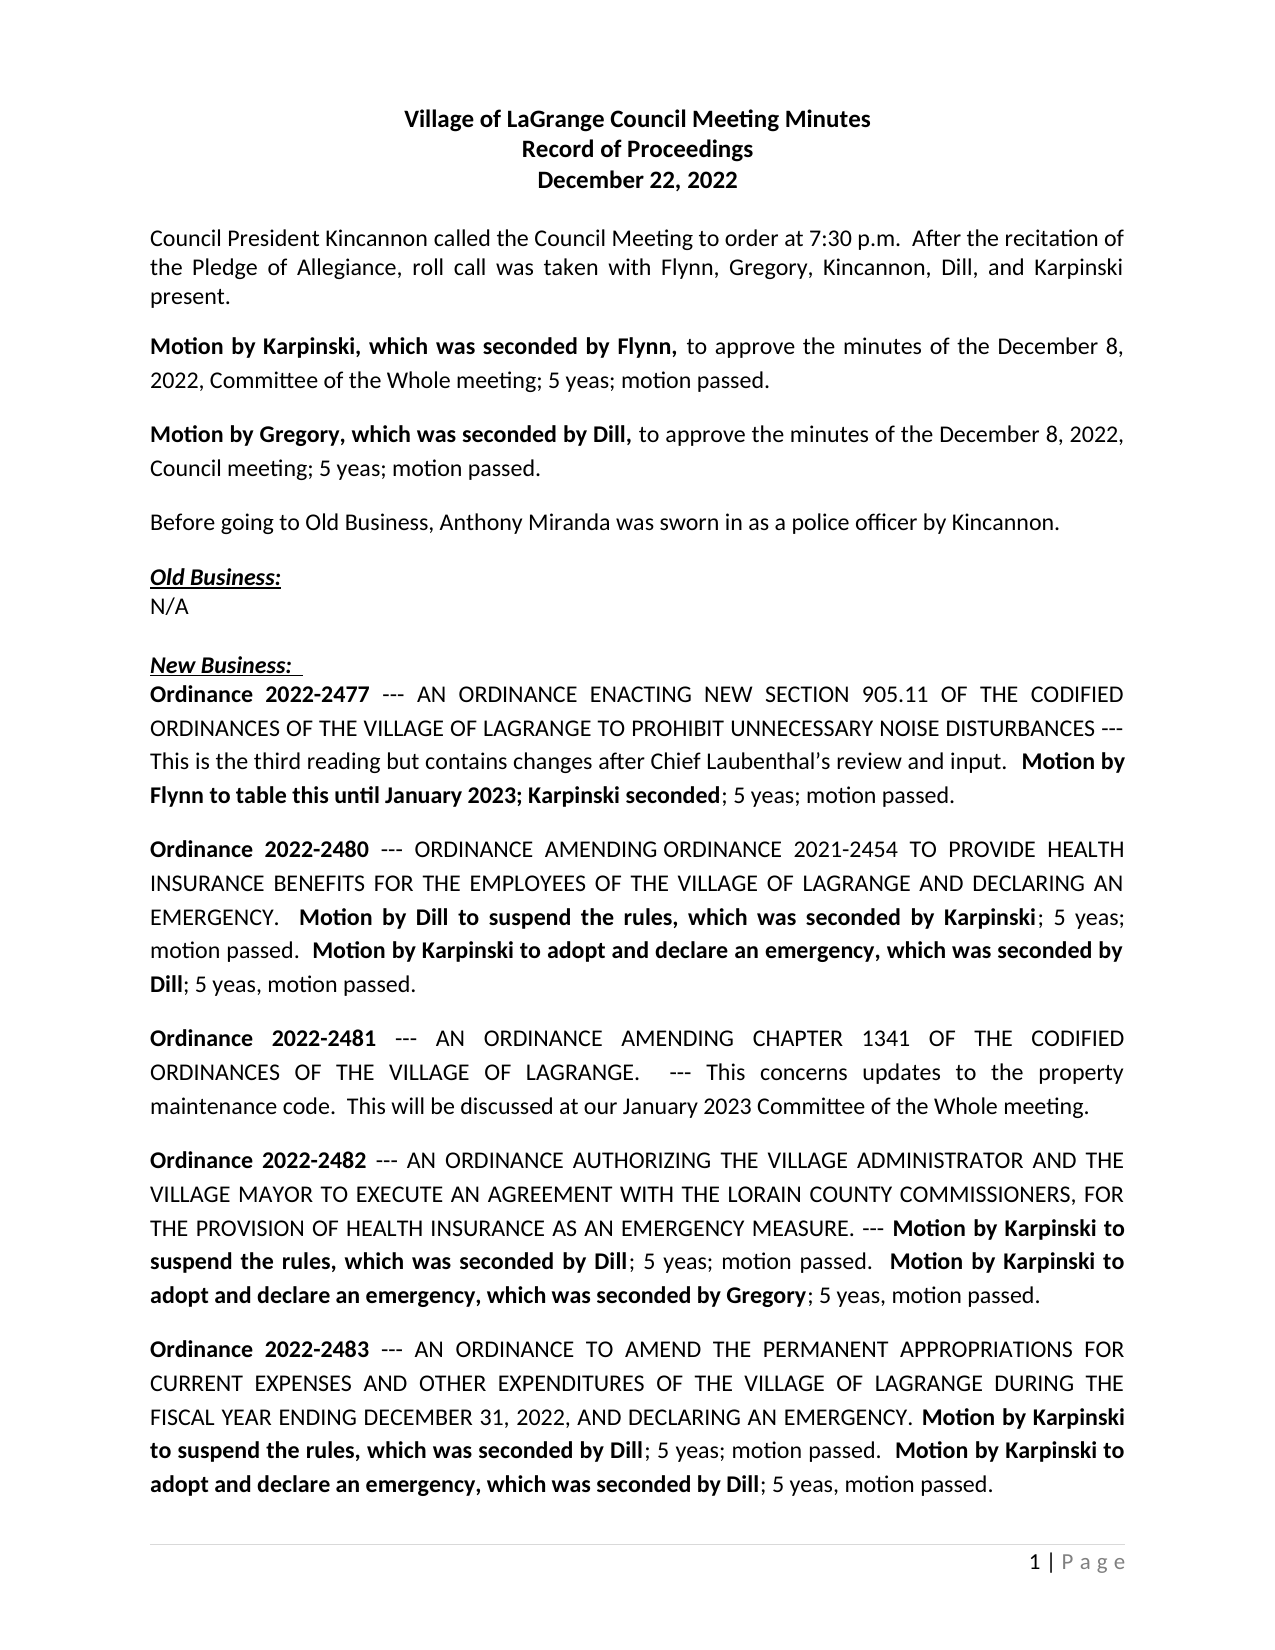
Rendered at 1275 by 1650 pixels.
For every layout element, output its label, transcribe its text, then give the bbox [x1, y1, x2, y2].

list New Business: [150, 650, 1125, 679]
text Council President Kincannon called the Council Meeting to order at 7:30 p.m. After the recitation of the Pledge of Allegiance, roll call was taken with Flynn, Gregory, Kincannon, Dill, and Karpinski present. [150, 223, 1125, 310]
text Ordinance 2022-2482 --- AN ORDINANCE AUTHORIZING THE VILLAGE ADMINISTRATOR AND THE VILLAGE MAYOR TO EXECUTE AN AGREEMENT WITH THE LORAIN COUNTY COMMISSIONERS, FOR THE PROVISION OF HEALTH INSURANCE AS AN EMERGENCY MEASURE. --- Motion by Karpinski to suspend the rules, which was seconded by Dill; 5 yeas; motion passed. Motion by Karpinski to adopt and declare an emergency, which was seconded by Gregory; 5 yeas, motion passed. [150, 1145, 1125, 1309]
text Motion by Karpinski, which was seconded by Flynn, to approve the minutes of the December 8, 2022, Committee of the Whole meeting; 5 yeas; motion passed. [150, 331, 1125, 394]
text Motion by Gregory, which was seconded by Dill, to approve the minutes of the December 8, 2022, Council meeting; 5 yeas; motion passed. [150, 419, 1125, 482]
list Old Business: [150, 562, 1125, 591]
text Before going to Old Business, Anthony Miranda was sworn in as a police officer by Kincannon. [150, 507, 1125, 537]
text Ordinance 2022-2480 --- ORDINANCE AMENDING ORDINANCE 2021-2454 TO PROVIDE HEALTH INSURANCE BENEFITS FOR THE EMPLOYEES OF THE VILLAGE OF LAGRANGE AND DECLARING AN EMERGENCY. Motion by Dill to suspend the rules, which was seconded by Karpinski; 5 yeas; motion passed. Motion by Karpinski to adopt and declare an emergency, which was seconded by Dill; 5 yeas, motion passed. [150, 834, 1125, 998]
text Ordinance 2022-2481 --- AN ORDINANCE AMENDING CHAPTER 1341 OF THE CODIFIED ORDINANCES OF THE VILLAGE OF LAGRANGE. --- This concerns updates to the property maintenance code. This will be discussed at our January 2023 Committee of the Whole meeting. [150, 1023, 1125, 1120]
text Ordinance 2022-2477 --- AN ORDINANCE ENACTING NEW SECTION 905.11 OF THE CODIFIED ORDINANCES OF THE VILLAGE OF LAGRANGE TO PROHIBIT UNNECESSARY NOISE DISTURBANCES --- This is the third reading but contains changes after Chief Laubenthal’s review and input. Motion by Flynn to table this until January 2023; Karpinski seconded; 5 yeas; motion passed. [150, 679, 1125, 809]
list N/A [150, 591, 1125, 621]
text Ordinance 2022-2483 --- AN ORDINANCE TO AMEND THE PERMANENT APPROPRIATIONS FOR CURRENT EXPENSES AND OTHER EXPENDITURES OF THE VILLAGE OF LAGRANGE DURING THE FISCAL YEAR ENDING DECEMBER 31, 2022, AND DECLARING AN EMERGENCY. Motion by Karpinski to suspend the rules, which was seconded by Dill; 5 yeas; motion passed. Motion by Karpinski to adopt and declare an emergency, which was seconded by Dill; 5 yeas, motion passed. [150, 1334, 1125, 1498]
